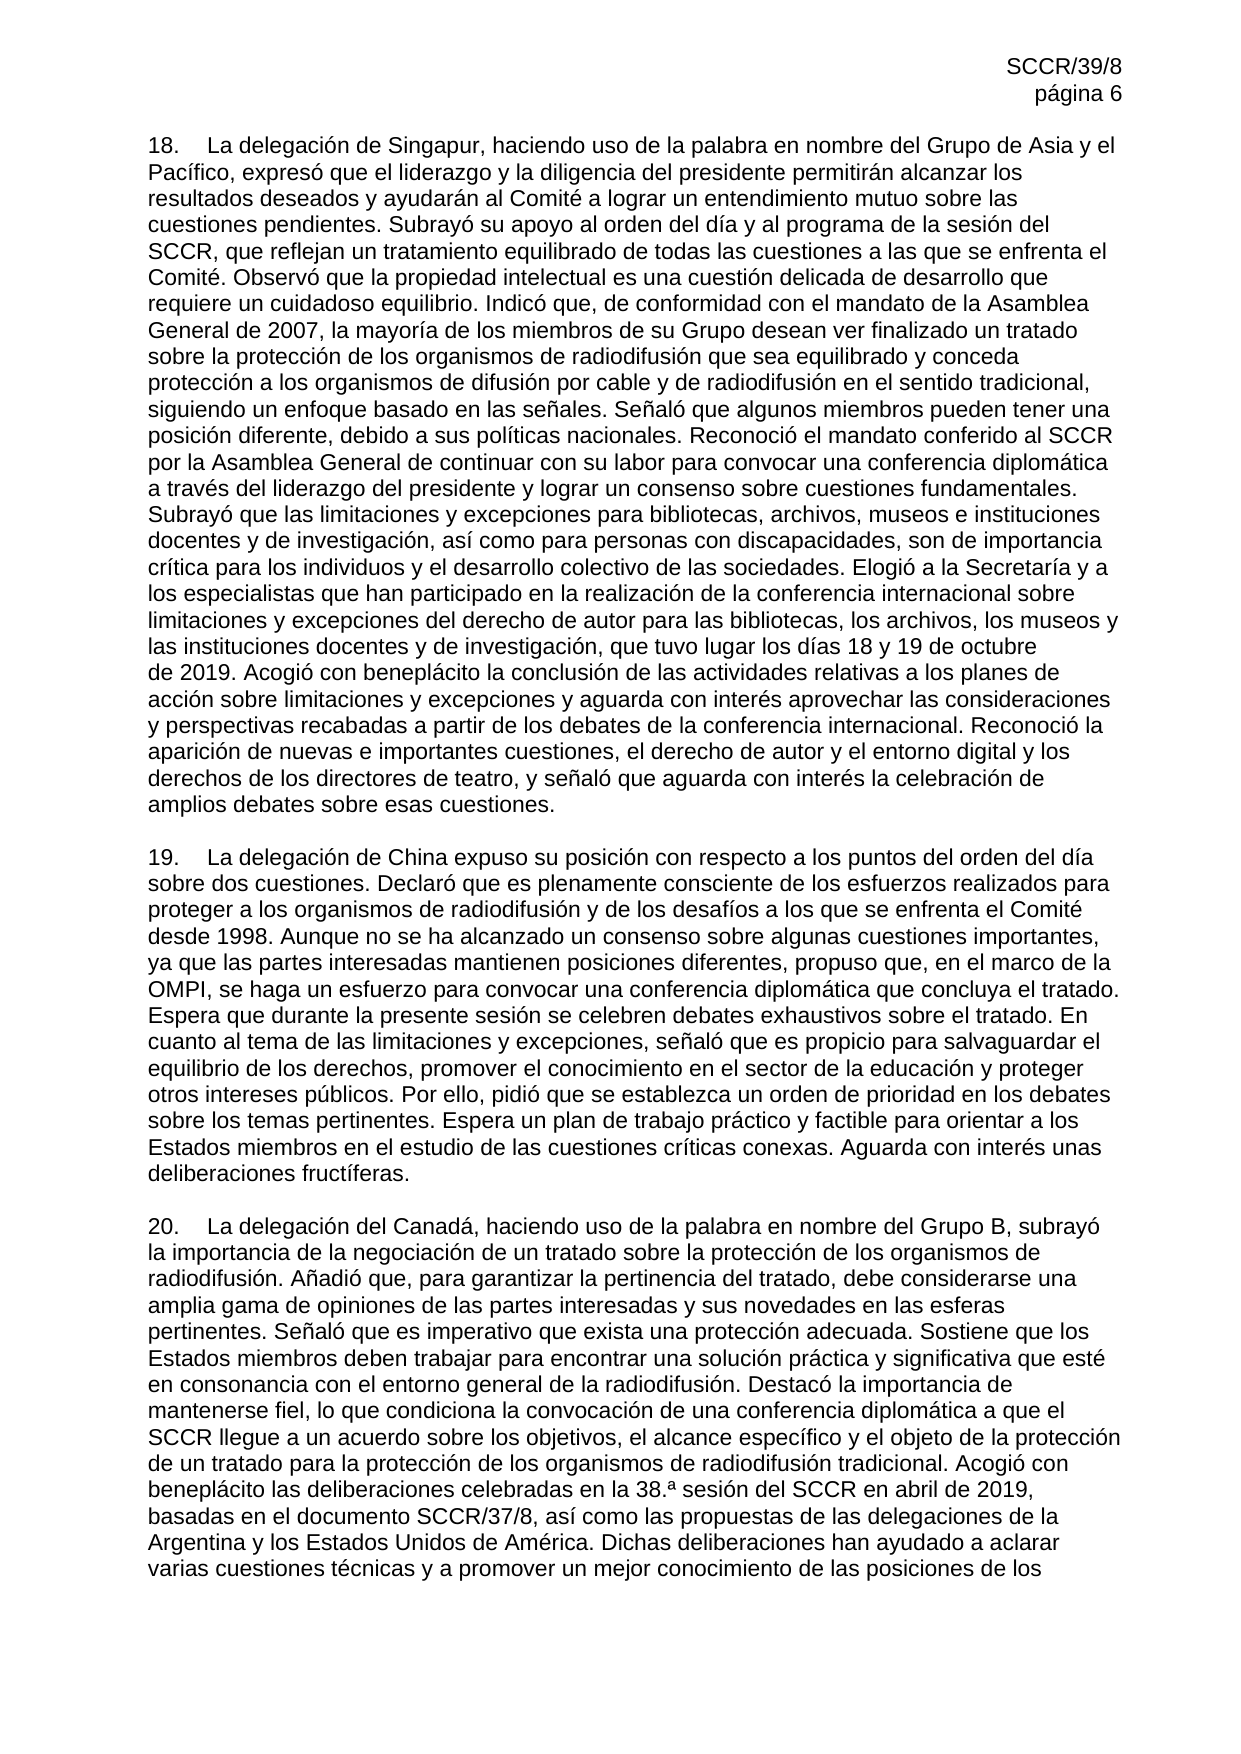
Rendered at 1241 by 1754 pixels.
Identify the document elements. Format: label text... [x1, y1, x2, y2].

list La delegación de China expuso su posición con respecto a los puntos del orden del día sobre dos cuestiones. Declaró que es plenamente consciente de los esfuerzos realizados para proteger a los organismos de radiodifusión y de los desafíos a los que se enfrenta el Comité desde 1998. Aunque no se ha alcanzado un consenso sobre algunas cuestiones importantes, ya que las partes interesadas mantienen posiciones diferentes, propuso que, en el marco de la OMPI, se haga un esfuerzo para convocar una conferencia diplomática que concluya el tratado. Espera que durante la presente sesión se celebren debates exhaustivos sobre el tratado. En cuanto al tema de las limitaciones y excepciones, señaló que es propicio para salvaguardar el equilibrio de los derechos, promover el conocimiento en el sector de la educación y proteger otros intereses públicos. Por ello, pidió que se establezca un orden de prioridad en los debates sobre los temas pertinentes. Espera un plan de trabajo práctico y factible para orientar a los Estados miembros en el estudio de las cuestiones críticas conexas. Aguarda con interés unas deliberaciones fructíferas. [148, 844, 1122, 1186]
list La delegación de Singapur, haciendo uso de la palabra en nombre del Grupo de Asia y el Pacífico, expresó que el liderazgo y la diligencia del presidente permitirán alcanzar los resultados deseados y ayudarán al Comité a lograr un entendimiento mutuo sobre las cuestiones pendientes. Subrayó su apoyo al orden del día y al programa de la sesión del SCCR, que reflejan un tratamiento equilibrado de todas las cuestiones a las que se enfrenta el Comité. Observó que la propiedad intelectual es una cuestión delicada de desarrollo que requiere un cuidadoso equilibrio. Indicó que, de conformidad con el mandato de la Asamblea General de 2007, la mayoría de los miembros de su Grupo desean ver finalizado un tratado sobre la protección de los organismos de radiodifusión que sea equilibrado y conceda protección a los organismos de difusión por cable y de radiodifusión en el sentido tradicional, siguiendo un enfoque basado en las señales. Señaló que algunos miembros pueden tener una posición diferente, debido a sus políticas nacionales. Reconoció el mandato conferido al SCCR por la Asamblea General de continuar con su labor para convocar una conferencia diplomática a través del liderazgo del presidente y lograr un consenso sobre cuestiones fundamentales. Subrayó que las limitaciones y excepciones para bibliotecas, archivos, museos e instituciones docentes y de investigación, así como para personas con discapacidades, son de importancia crítica para los individuos y el desarrollo colectivo de las sociedades. Elogió a la Secretaría y a los especialistas que han participado en la realización de la conferencia internacional sobre limitaciones y excepciones del derecho de autor para las bibliotecas, los archivos, los museos y las instituciones docentes y de investigación, que tuvo lugar los días 18 y 19 de octubre de 2019. Acogió con beneplácito la conclusión de las actividades relativas a los planes de acción sobre limitaciones y excepciones y aguarda con interés aprovechar las consideraciones y perspectivas recabadas a partir de los debates de la conferencia internacional. Reconoció la aparición de nuevas e importantes cuestiones, el derecho de autor y el entorno digital y los derechos de los directores de teatro, y señaló que aguarda con interés la celebración de amplios debates sobre esas cuestiones. [148, 132, 1122, 817]
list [148, 1213, 1122, 1582]
